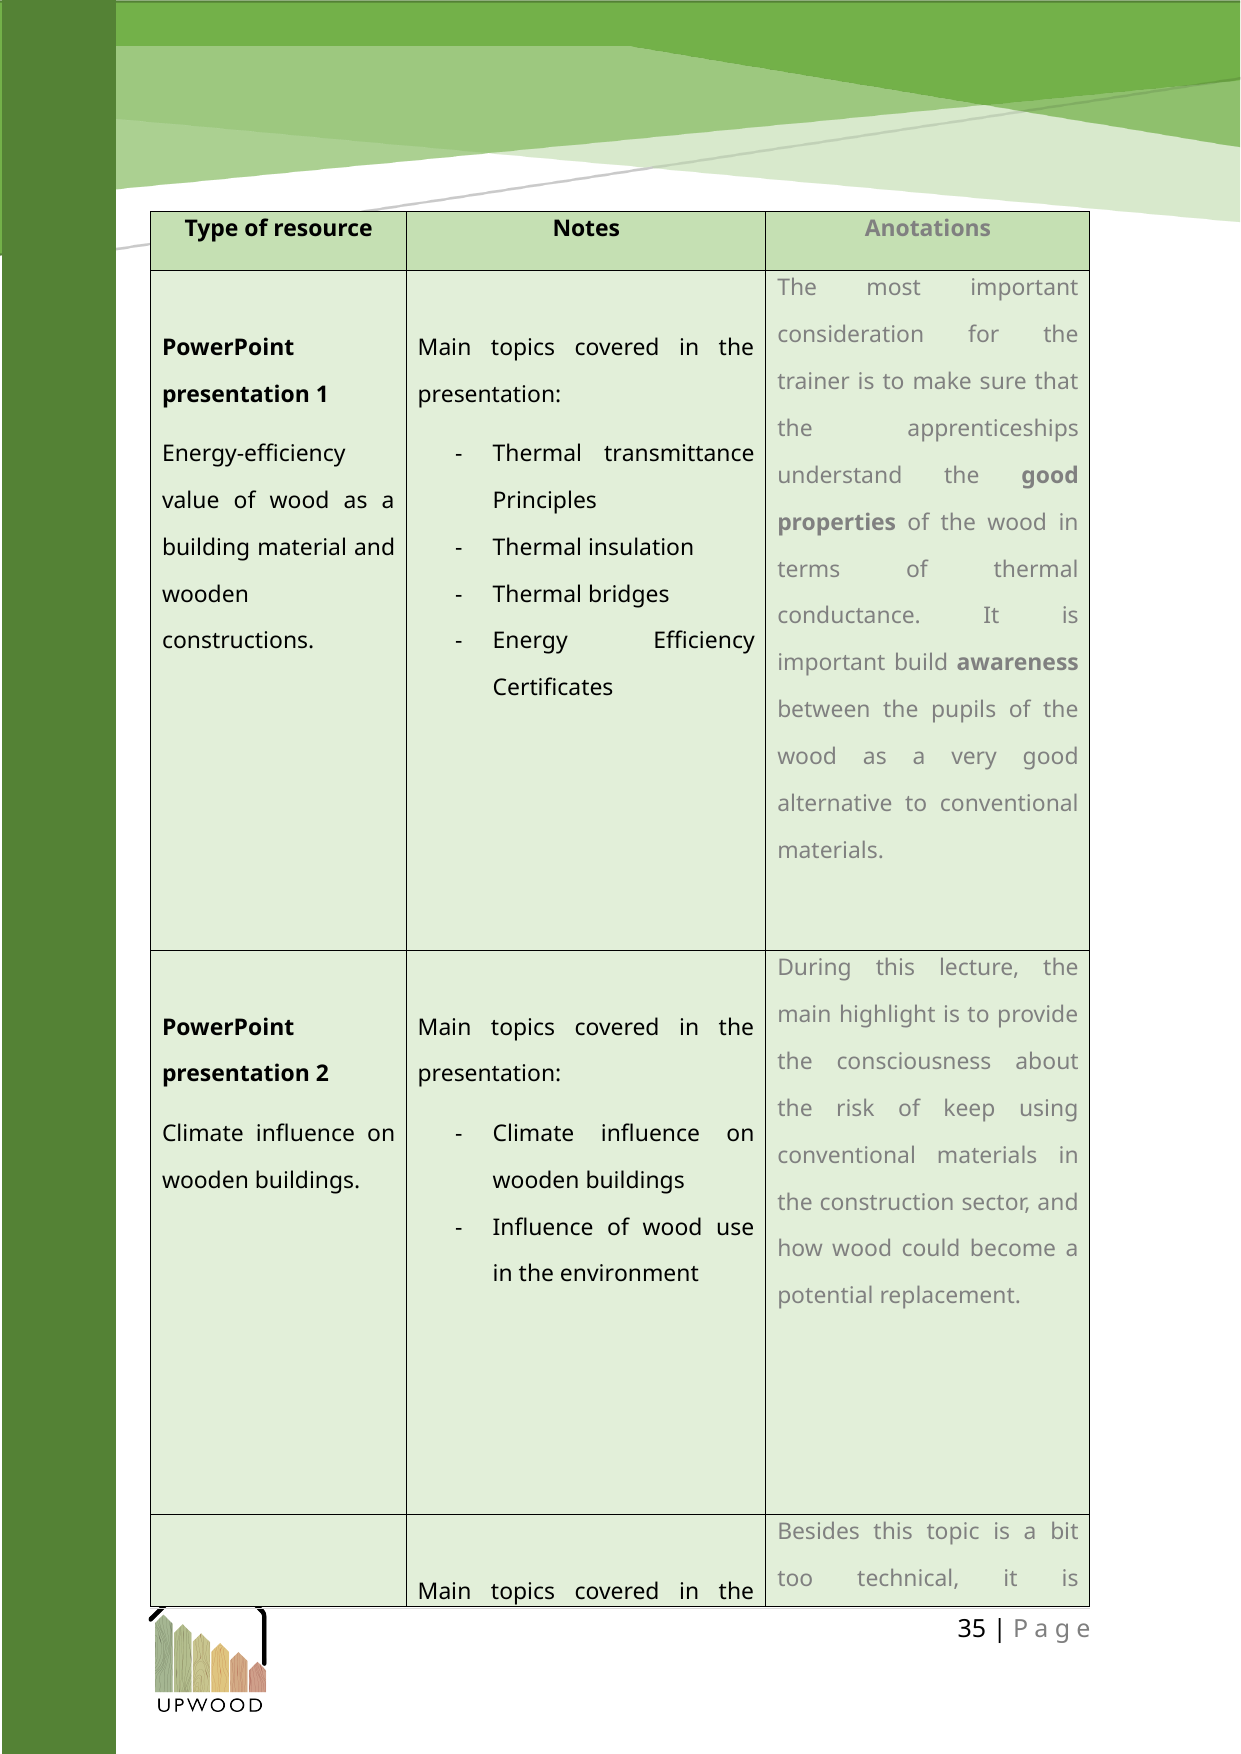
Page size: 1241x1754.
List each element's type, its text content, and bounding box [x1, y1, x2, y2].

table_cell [407, 1515, 765, 1606]
table_cell PowerPoint presentation 1 Energy-efficiency value of wood as a building material and wooden constructions. [151, 271, 406, 950]
table_cell Anotations [766, 212, 1089, 270]
picture [116, 46, 1241, 283]
table_cell PowerPoint presentation 2 Climate influence on wooden buildings. [151, 951, 406, 1514]
table_cell Main topics covered in the presentation: Climate influence on wooden buildings Influence of wood use in the environment [407, 951, 765, 1514]
table_cell Notes [407, 212, 765, 270]
table_cell The most important consideration for the trainer is to make sure that the apprenticeships understand the good properties of the wood in terms of thermal conductance. It is important build awareness between the pupils of the wood as a very good alternative to conventional materials. [766, 271, 1089, 950]
table_cell Main topics covered in the presentation: Thermal transmittance Principles Thermal insulation Thermal bridges Energy Efficiency Certificates [407, 271, 765, 950]
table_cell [766, 1515, 1089, 1606]
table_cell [151, 1515, 406, 1606]
table_cell During this lecture, the main highlight is to provide the consciousness about the risk of keep using conventional materials in the construction sector, and how wood could become a potential replacement. [766, 951, 1089, 1514]
picture [148, 1560, 267, 1712]
table_cell Type of resource [151, 212, 406, 270]
